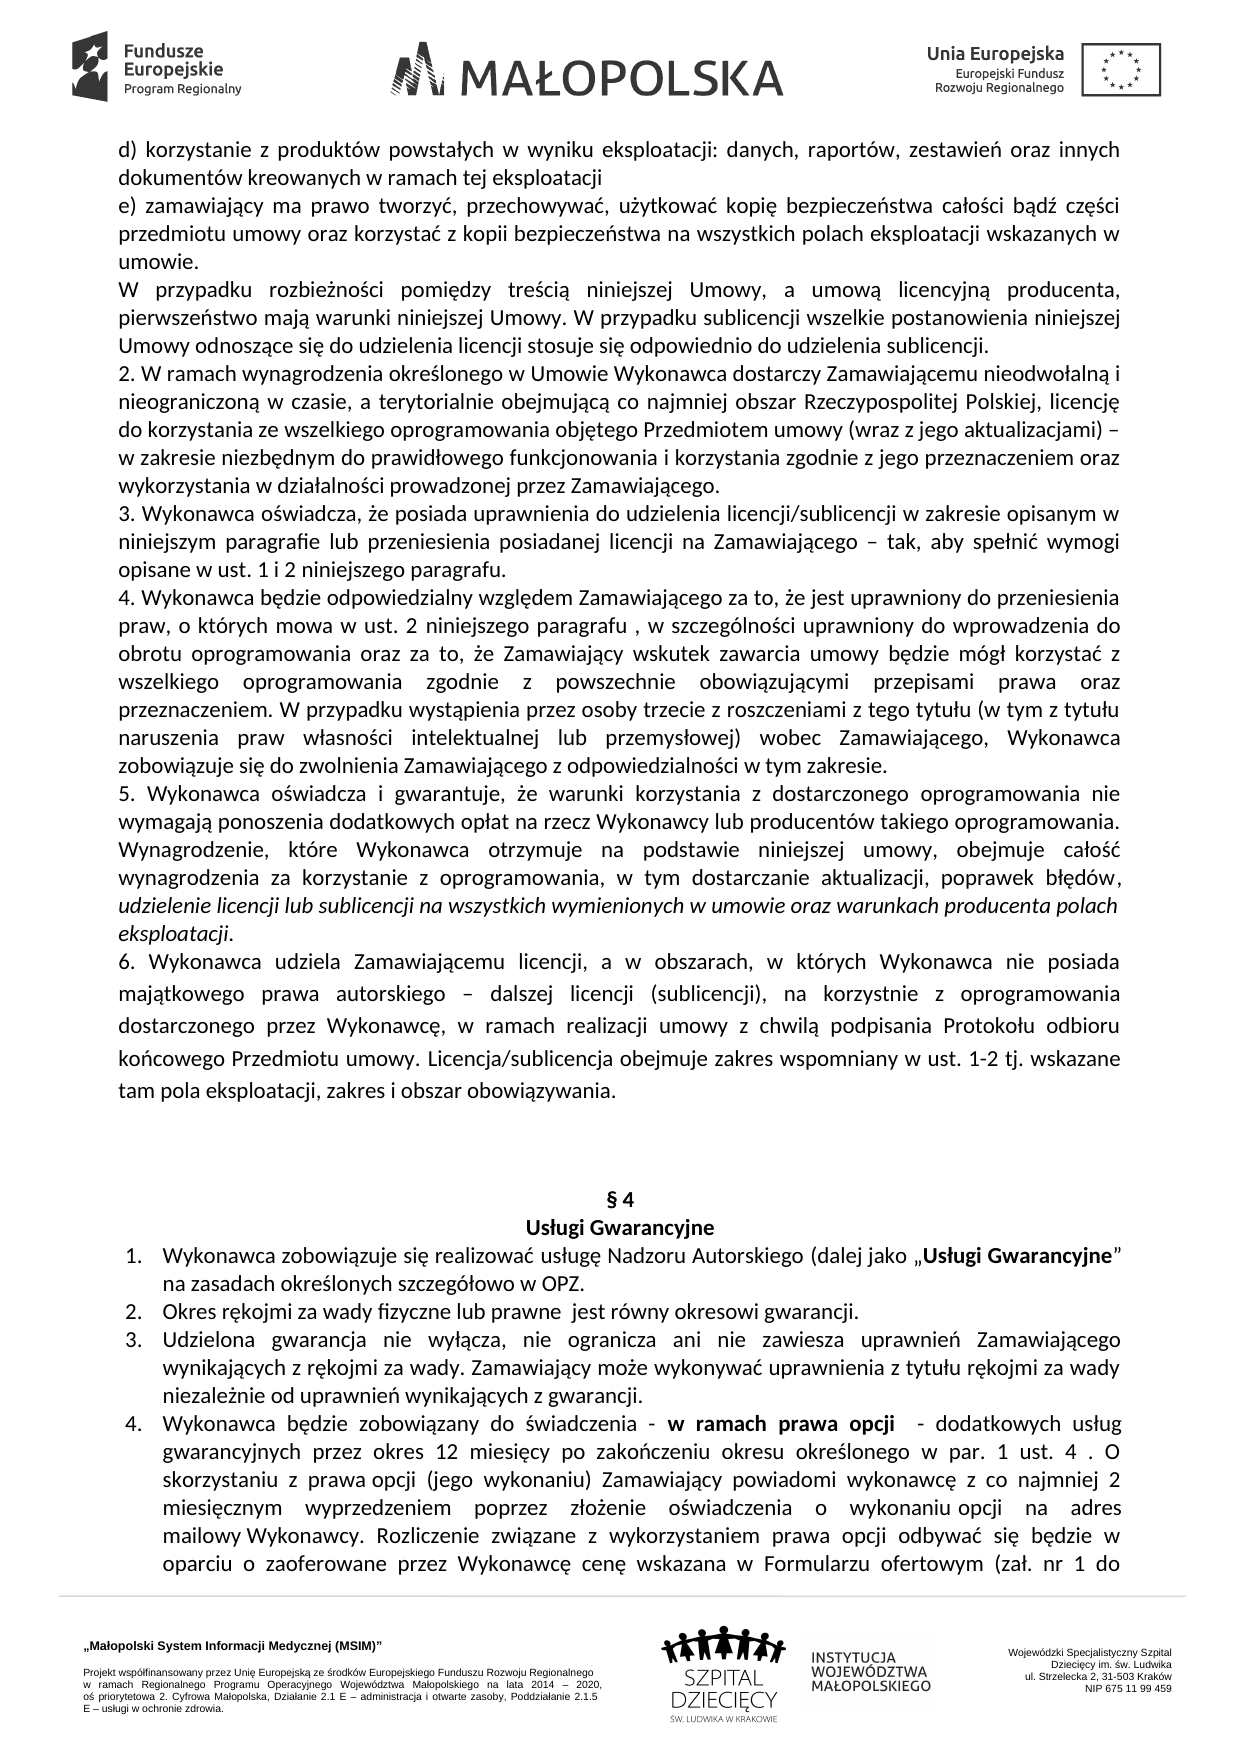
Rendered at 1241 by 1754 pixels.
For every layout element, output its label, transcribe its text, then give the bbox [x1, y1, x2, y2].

text 2. W ramach wynagrodzenia określonego w Umowie Wykonawca dostarczy Zamawiającemu nieodwołalną i nieograniczoną w czasie, a terytorialnie obejmującą co najmniej obszar Rzeczypospolitej Polskiej, licencję do korzystania ze wszelkiego oprogramowania objętego Przedmiotem umowy (wraz z jego aktualizacjami) – w zakresie niezbędnym do prawidłowego funkcjonowania i korzystania zgodnie z jego przeznaczeniem oraz wykorzystania w działalności prowadzonej przez Zamawiającego. [118, 359, 1122, 499]
text 5. Wykonawca oświadcza i gwarantuje, że warunki korzystania z dostarczonego oprogramowania nie wymagają ponoszenia dodatkowych opłat na rzecz Wykonawcy lub producentów takiego oprogramowania. Wynagrodzenie, które Wykonawca otrzymuje na podstawie niniejszej umowy, obejmuje całość wynagrodzenia za korzystanie z oprogramowania, w tym dostarczanie aktualizacji, poprawek błędów, udzielenie licencji lub sublicencji na wszystkich wymienionych w umowie oraz warunkach producenta polach eksploatacji. [118, 779, 1122, 947]
text e) zamawiający ma prawo tworzyć, przechowywać, użytkować kopię bezpieczeństwa całości bądź części przedmiotu umowy oraz korzystać z kopii bezpieczeństwa na wszystkich polach eksploatacji wskazanych w umowie. [118, 191, 1122, 275]
list Udzielona gwarancja nie wyłącza, nie ogranicza ani nie zawiesza uprawnień Zamawiającego wynikających z rękojmi za wady. Zamawiający może wykonywać uprawnienia z tytułu rękojmi za wady niezależnie od uprawnień wynikających z gwarancji. [125, 1325, 1122, 1409]
picture [0, 0, 1237, 113]
list Wykonawca zobowiązuje się realizować usługę Nadzoru Autorskiego (dalej jako „Usługi Gwarancyjne” na zasadach określonych szczegółowo w OPZ. [125, 1241, 1122, 1297]
text Usługi Gwarancyjne [118, 1213, 1122, 1241]
text d) korzystanie z produktów powstałych w wyniku eksploatacji: danych, raportów, zestawień oraz innych dokumentów kreowanych w ramach tej eksploatacji [118, 135, 1122, 191]
text 4. Wykonawca będzie odpowiedzialny względem Zamawiającego za to, że jest uprawniony do przeniesienia praw, o których mowa w ust. 2 niniejszego paragrafu , w szczególności uprawniony do wprowadzenia do obrotu oprogramowania oraz za to, że Zamawiający wskutek zawarcia umowy będzie mógł korzystać z wszelkiego oprogramowania zgodnie z powszechnie obowiązującymi przepisami prawa oraz przeznaczeniem. W przypadku wystąpienia przez osoby trzecie z roszczeniami z tego tytułu (w tym z tytułu naruszenia praw własności intelektualnej lub przemysłowej) wobec Zamawiającego, Wykonawca zobowiązuje się do zwolnienia Zamawiającego z odpowiedzialności w tym zakresie. [118, 583, 1122, 779]
text § 4 [118, 1185, 1122, 1213]
list Okres rękojmi za wady fizyczne lub prawne jest równy okresowi gwarancji. [125, 1297, 1122, 1325]
list 6. Wykonawca udziela Zamawiającemu licencji, a w obszarach, w których Wykonawca nie posiada majątkowego prawa autorskiego – dalszej licencji (sublicencji), na korzystnie z oprogramowania dostarczonego przez Wykonawcę, w ramach realizacji umowy z chwilą podpisania Protokołu odbioru końcowego Przedmiotu umowy. Licencja/sublicencja obejmuje zakres wspomniany w ust. 1-2 tj. wskazane tam pola eksploatacji, zakres i obszar obowiązywania. [118, 947, 1122, 1104]
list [125, 1409, 1122, 1577]
picture [800, 1630, 933, 1713]
picture [659, 1621, 788, 1726]
text W przypadku rozbieżności pomiędzy treścią niniejszej Umowy, a umową licencyjną producenta, pierwszeństwo mają warunki niniejszej Umowy. W przypadku sublicencji wszelkie postanowienia niniejszej Umowy odnoszące się do udzielenia licencji stosuje się odpowiednio do udzielenia sublicencji. [118, 275, 1122, 359]
text 3. Wykonawca oświadcza, że posiada uprawnienia do udzielenia licencji/sublicencji w zakresie opisanym w niniejszym paragrafie lub przeniesienia posiadanej licencji na Zamawiającego – tak, aby spełnić wymogi opisane w ust. 1 i 2 niniejszego paragrafu. [118, 499, 1122, 583]
